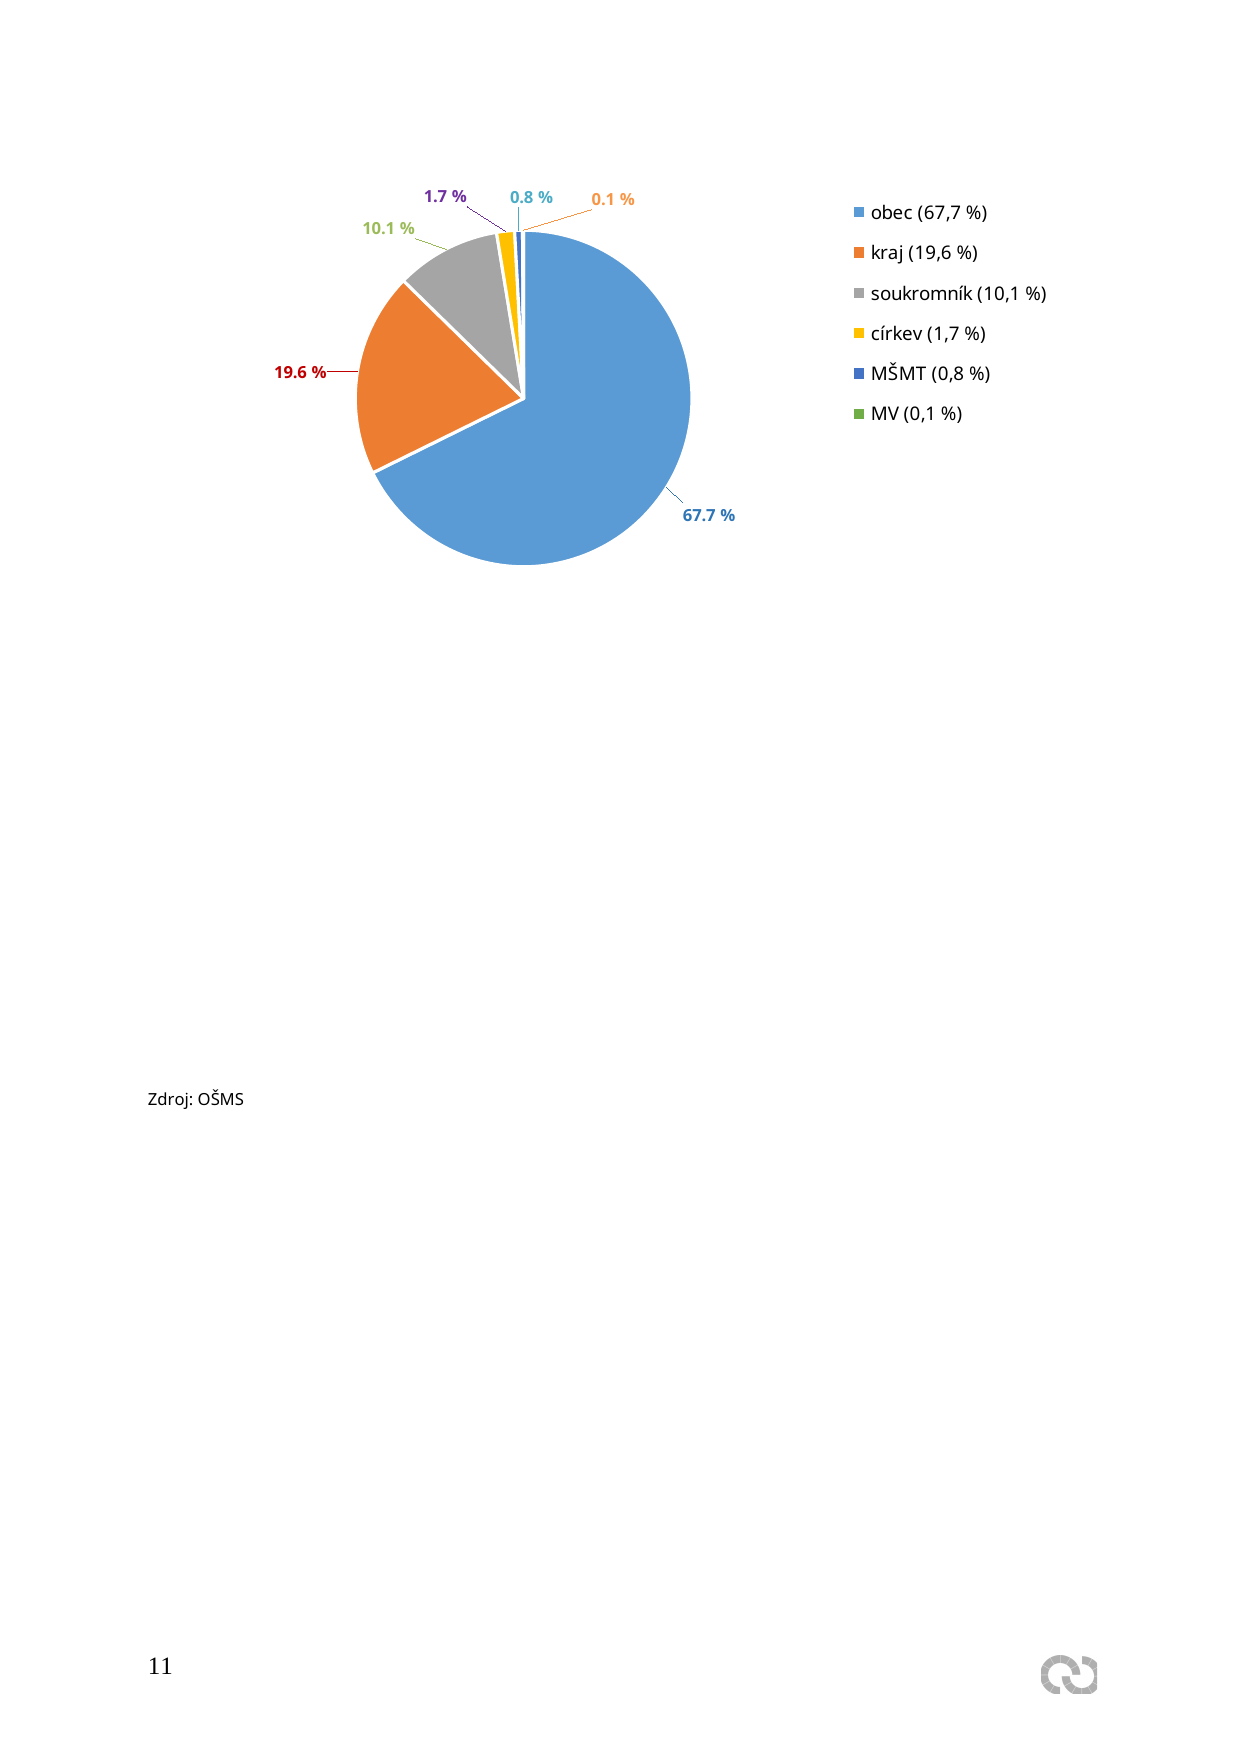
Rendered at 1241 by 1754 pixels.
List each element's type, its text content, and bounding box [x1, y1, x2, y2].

picture [1040, 1655, 1098, 1693]
text Zdroj: OŠMS [148, 1087, 1092, 1110]
